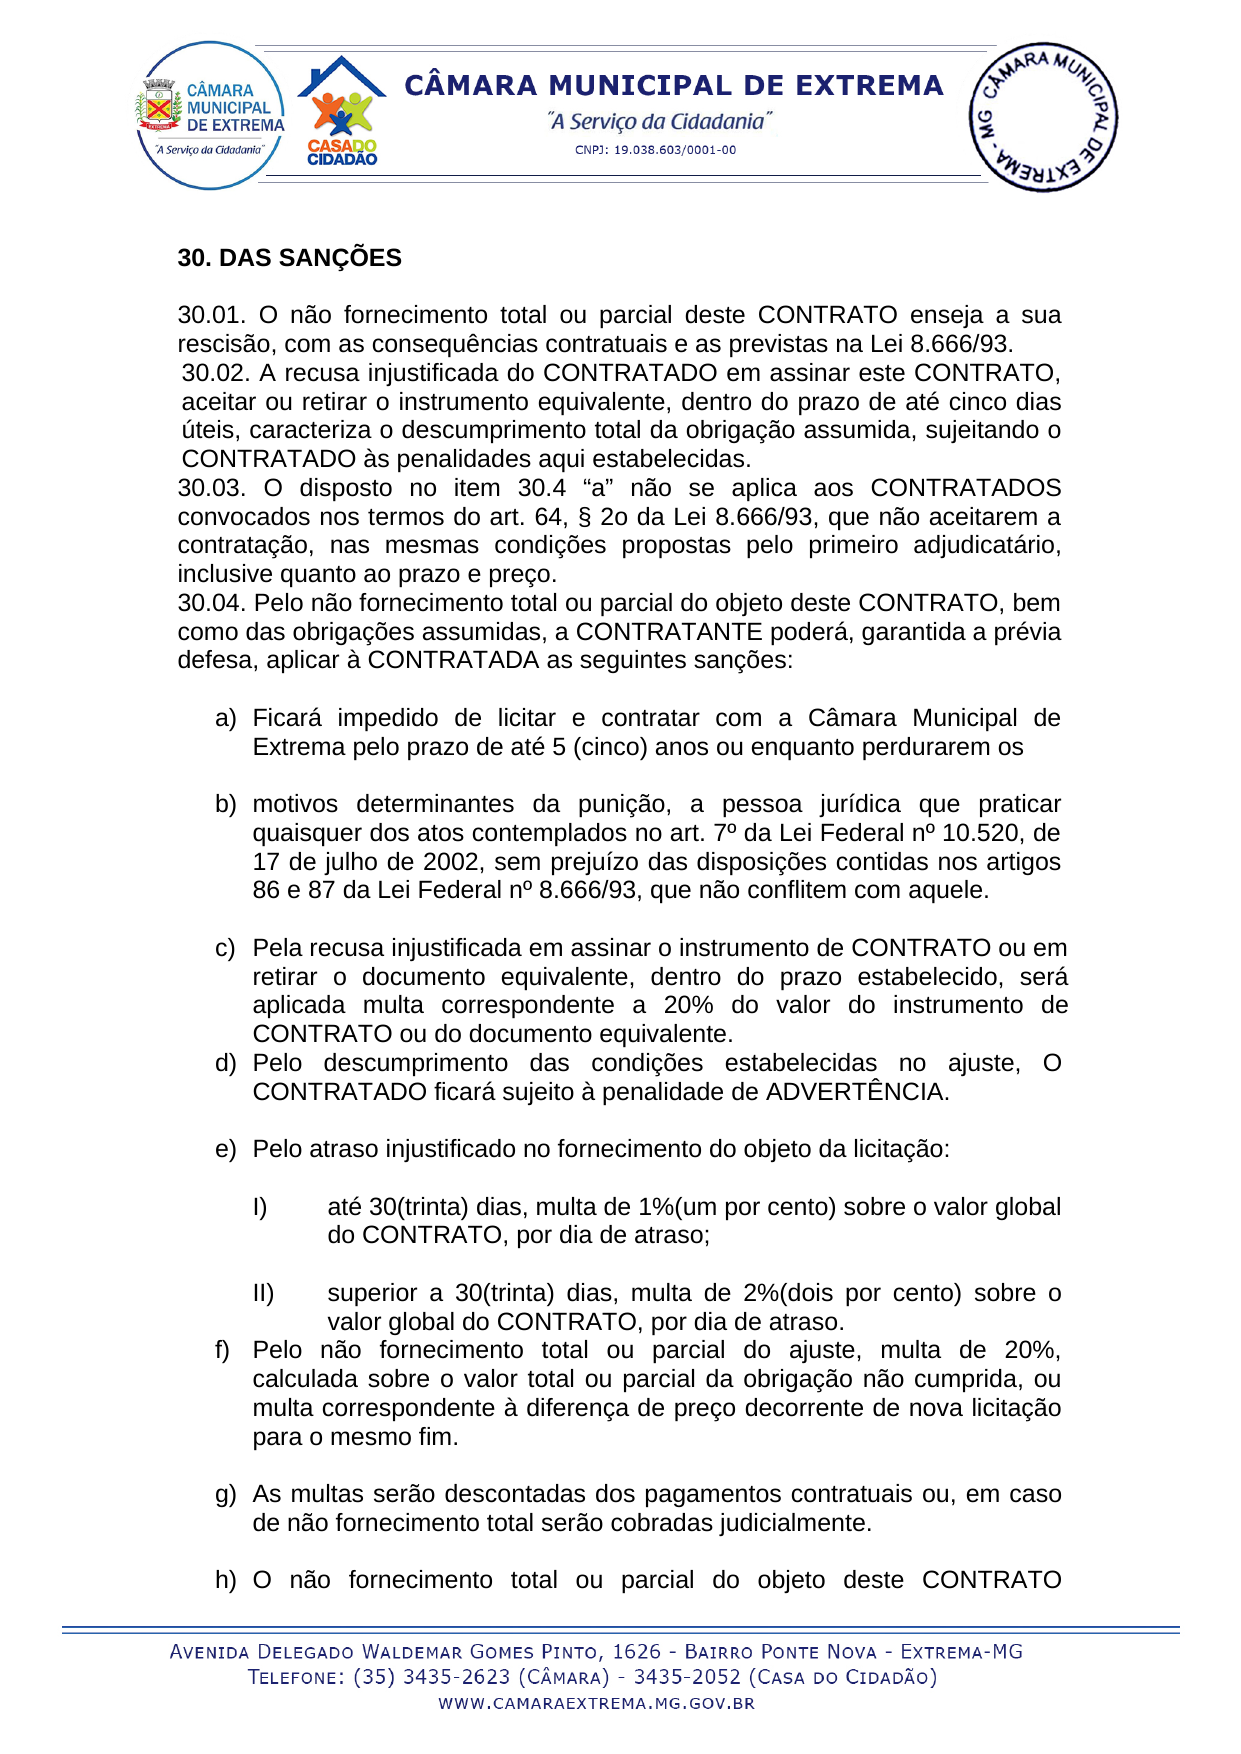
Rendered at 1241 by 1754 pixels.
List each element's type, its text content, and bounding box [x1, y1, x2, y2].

list As multas serão descontadas dos pagamentos contratuais ou, em caso de não fornecimento total serão cobradas judicialmente. [215, 1479, 1063, 1536]
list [215, 1565, 1063, 1594]
list até 30(trinta) dias, multa de 1%(um por cento) sobre o valor global do CONTRATO, por dia de atraso; [252, 1191, 1063, 1249]
picture [46, 1615, 1194, 1724]
list Ficará impedido de licitar e contratar com a Câmara Municipal de Extrema pelo prazo de até 5 (cinco) anos ou enquanto perdurarem os [215, 703, 1063, 760]
list motivos determinantes da punição, a pessoa jurídica que praticar quaisquer dos atos contemplados no art. 7º da Lei Federal nº 10.520, de 17 de julho de 2002, sem prejuízo das disposições contidas nos artigos 86 e 87 da Lei Federal nº 8.666/93, que não conflitem com aquele. [215, 789, 1063, 904]
list Pelo não fornecimento total ou parcial do ajuste, multa de 20%, calculada sobre o valor total ou parcial da obrigação não cumprida, ou multa correspondente à diferença de preço decorrente de nova licitação para o mesmo fim. [215, 1335, 1063, 1450]
text 30. DAS SANÇÕES [177, 243, 1063, 271]
list Pelo atraso injustificado no fornecimento do objeto da licitação: [215, 1134, 1063, 1163]
text 30.04. Pelo não fornecimento total ou parcial do objeto deste CONTRATO, bem como das obrigações assumidas, a CONTRATANTE poderá, garantida a prévia defesa, aplicar à CONTRATADA as seguintes sanções: [177, 588, 1063, 674]
picture [124, 30, 1123, 221]
list Pelo descumprimento das condições estabelecidas no ajuste, O CONTRATADO ficará sujeito à penalidade de ADVERTÊNCIA. [215, 1048, 1063, 1105]
list 30.02. A recusa injustificada do CONTRATADO em assinar este CONTRATO, aceitar ou retirar o instrumento equivalente, dentro do prazo de até cinco dias úteis, caracteriza o descumprimento total da obrigação assumida, sujeitando o CONTRATADO às penalidades aqui estabelecidas. [181, 358, 1063, 473]
list superior a 30(trinta) dias, multa de 2%(dois por cento) sobre o valor global do CONTRATO, por dia de atraso. [252, 1278, 1063, 1335]
text 30.01. O não fornecimento total ou parcial deste CONTRATO enseja a sua rescisão, com as consequências contratuais e as previstas na Lei 8.666/93. [177, 300, 1063, 358]
text 30.03. O disposto no item 30.4 “a” não se aplica aos CONTRATADOS convocados nos termos do art. 64, § 2o da Lei 8.666/93, que não aceitarem a contratação, nas mesmas condições propostas pelo primeiro adjudicatário, inclusive quanto ao prazo e preço. [177, 473, 1063, 588]
list Pela recusa injustificada em assinar o instrumento de CONTRATO ou em retirar o documento equivalente, dentro do prazo estabelecido, será aplicada multa correspondente a 20% do valor do instrumento de CONTRATO ou do documento equivalente. [215, 933, 1069, 1048]
